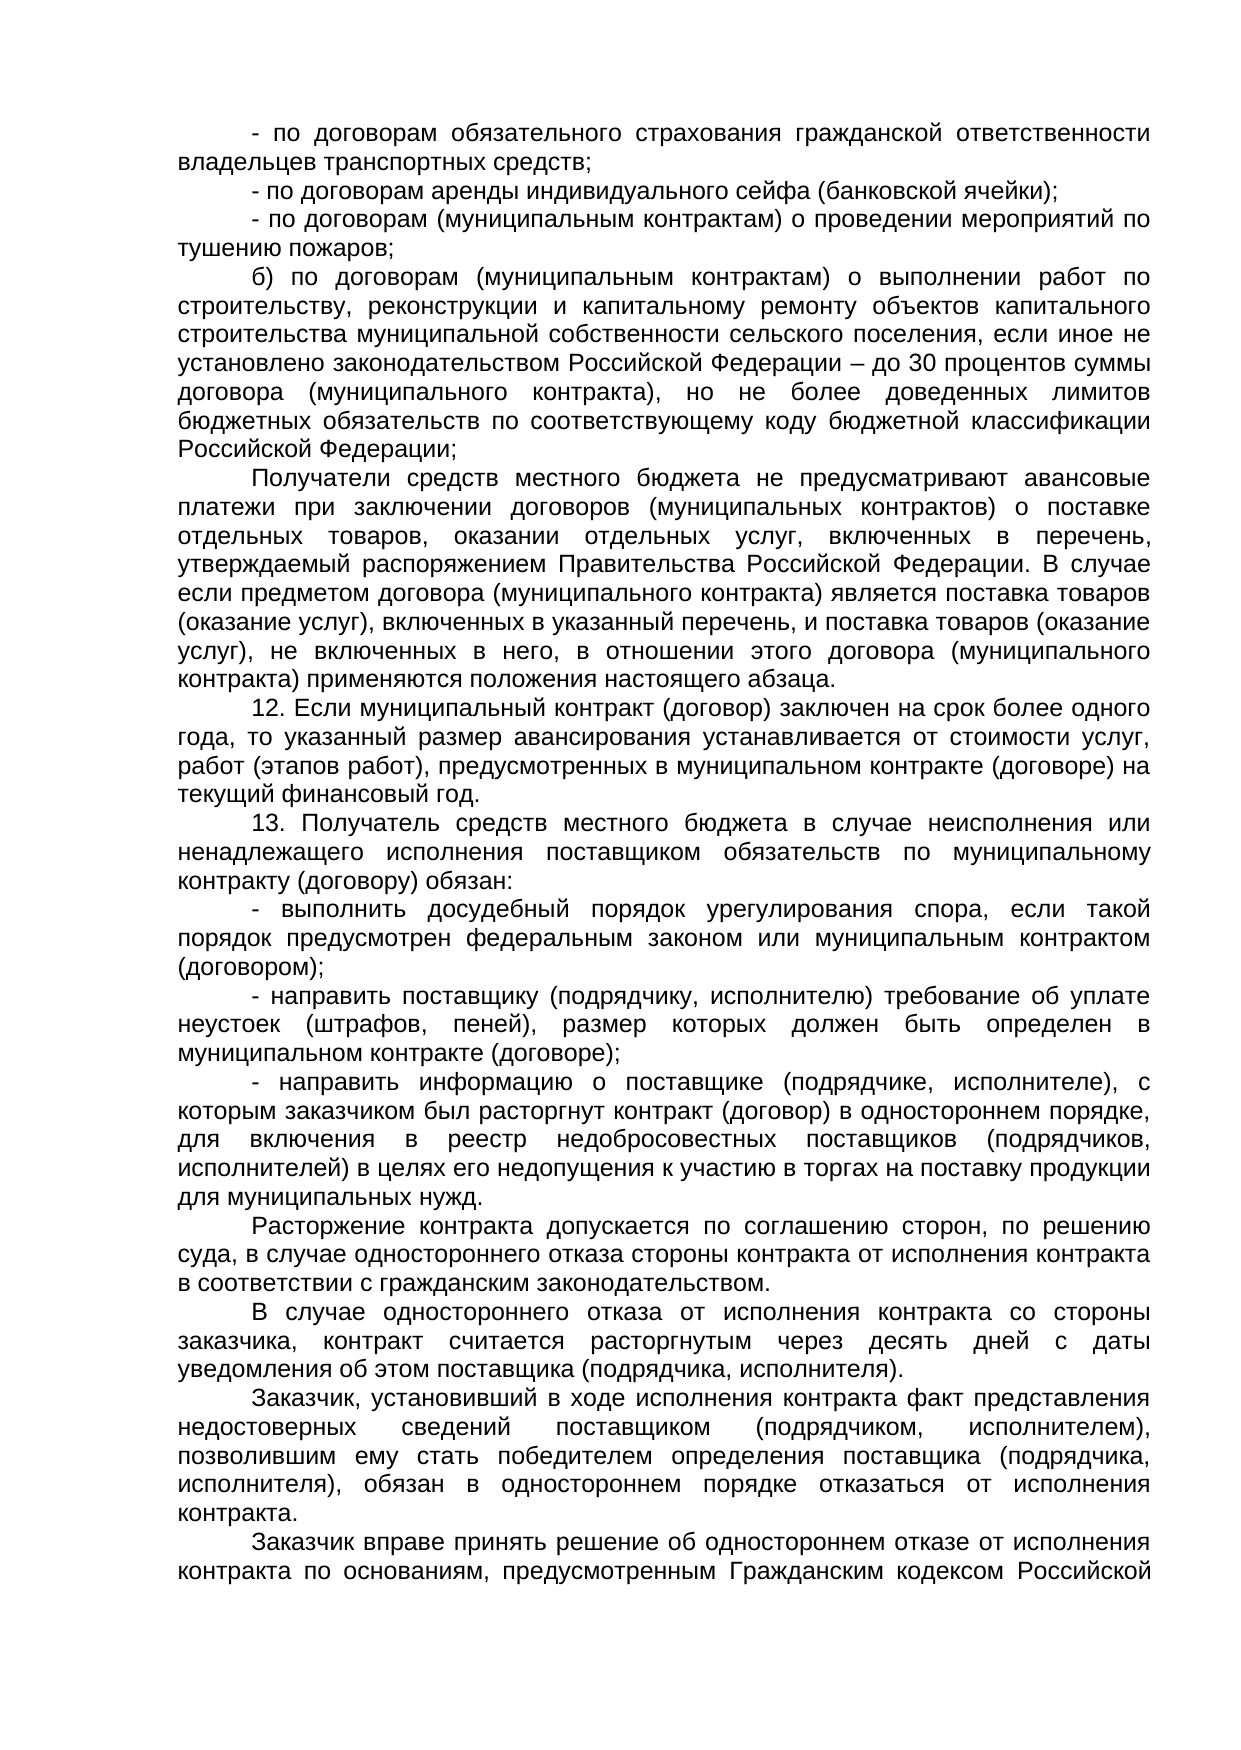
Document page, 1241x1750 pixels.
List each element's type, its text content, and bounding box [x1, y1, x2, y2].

text В случае одностороннего отказа от исполнения контракта со стороны заказчика, контракт считается расторгнутым через десять дней с даты уведомления об этом поставщика (подрядчика, исполнителя). [177, 1297, 1152, 1383]
text 13. Получатель средств местного бюджета в случае неисполнения или ненадлежащего исполнения поставщиком обязательств по муниципальному контракту (договору) обязан: [177, 808, 1152, 894]
text б) по договорам (муниципальным контрактам) о выполнении работ по строительству, реконструкции и капитальному ремонту объектов капитального строительства муниципальной собственности сельского поселения, если иное не установлено законодательством Российской Федерации – до 30 процентов суммы договора (муниципального контракта), но не более доведенных лимитов бюджетных обязательств по соответствующему коду бюджетной классификации Российской Федерации; [177, 262, 1152, 463]
text - по договорам обязательного страхования гражданской ответственности владельцев транспортных средств; [177, 118, 1152, 176]
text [177, 1527, 1152, 1584]
text - направить информацию о поставщике (подрядчике, исполнителе), с которым заказчиком был расторгнут контракт (договор) в одностороннем порядке, для включения в реестр недобросовестных поставщиков (подрядчиков, исполнителей) в целях его недопущения к участию в торгах на поставку продукции для муниципальных нужд. [177, 1067, 1152, 1211]
text Получатели средств местного бюджета не предусматривают авансовые платежи при заключении договоров (муниципальных контрактов) о поставке отдельных товаров, оказании отдельных услуг, включенных в перечень, утверждаемый распоряжением Правительства Российской Федерации. В случае если предметом договора (муниципального контракта) является поставка товаров (оказание услуг), включенных в указанный перечень, и поставка товаров (оказание услуг), не включенных в него, в отношении этого договора (муниципального контракта) применяются положения настоящего абзаца. [177, 463, 1152, 693]
text - по договорам аренды индивидуального сейфа (банковской ячейки); [177, 176, 1152, 204]
text - направить поставщику (подрядчику, исполнителю) требование об уплате неустоек (штрафов, пеней), размер которых должен быть определен в муниципальном контракте (договоре); [177, 981, 1152, 1067]
text Расторжение контракта допускается по соглашению сторон, по решению суда, в случае одностороннего отказа стороны контракта от исполнения контракта в соответствии с гражданским законодательством. [177, 1211, 1152, 1297]
text Заказчик, установивший в ходе исполнения контракта факт представления недостоверных сведений поставщиком (подрядчиком, исполнителем), позволившим ему стать победителем определения поставщика (подрядчика, исполнителя), обязан в одностороннем порядке отказаться от исполнения контракта. [177, 1383, 1152, 1527]
text - выполнить досудебный порядок урегулирования спора, если такой порядок предусмотрен федеральным законом или муниципальным контрактом (договором); [177, 894, 1152, 981]
text 12. Если муниципальный контракт (договор) заключен на срок более одного года, то указанный размер авансирования устанавливается от стоимости услуг, работ (этапов работ), предусмотренных в муниципальном контракте (договоре) на текущий финансовый год. [177, 693, 1152, 808]
text - по договорам (муниципальным контрактам) о проведении мероприятий по тушению пожаров; [177, 204, 1152, 262]
